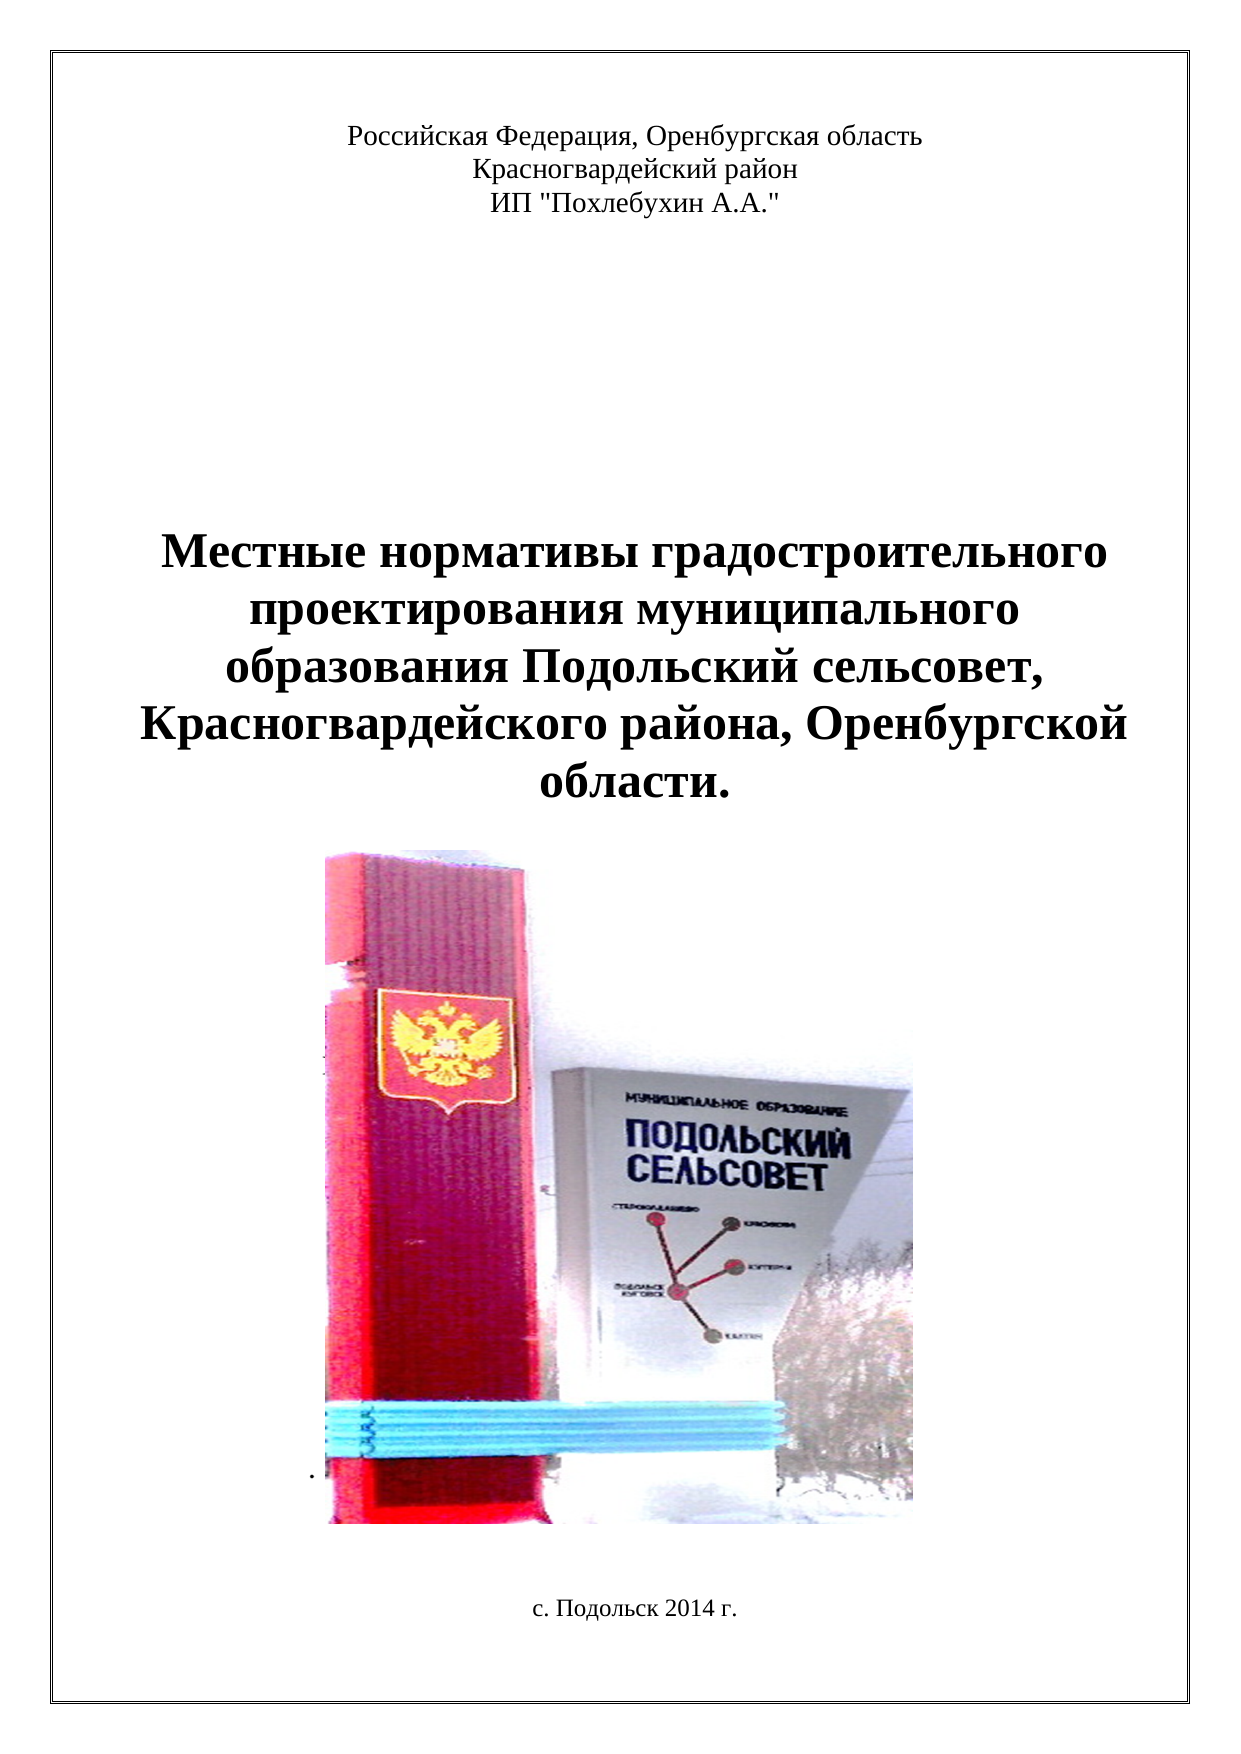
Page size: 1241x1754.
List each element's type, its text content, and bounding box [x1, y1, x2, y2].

text Местные нормативы градостроительного проектирования муниципального образования Подольский сельсовет, Красногвардейского района, Оренбургской области. [118, 521, 1152, 808]
picture [293, 850, 913, 1524]
text Российская Федерация, Оренбургская область [118, 118, 1152, 152]
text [118, 1593, 1152, 1621]
text Красногвардейский район [118, 152, 1152, 185]
text ИП "Похлебухин А.А." [118, 185, 1152, 219]
